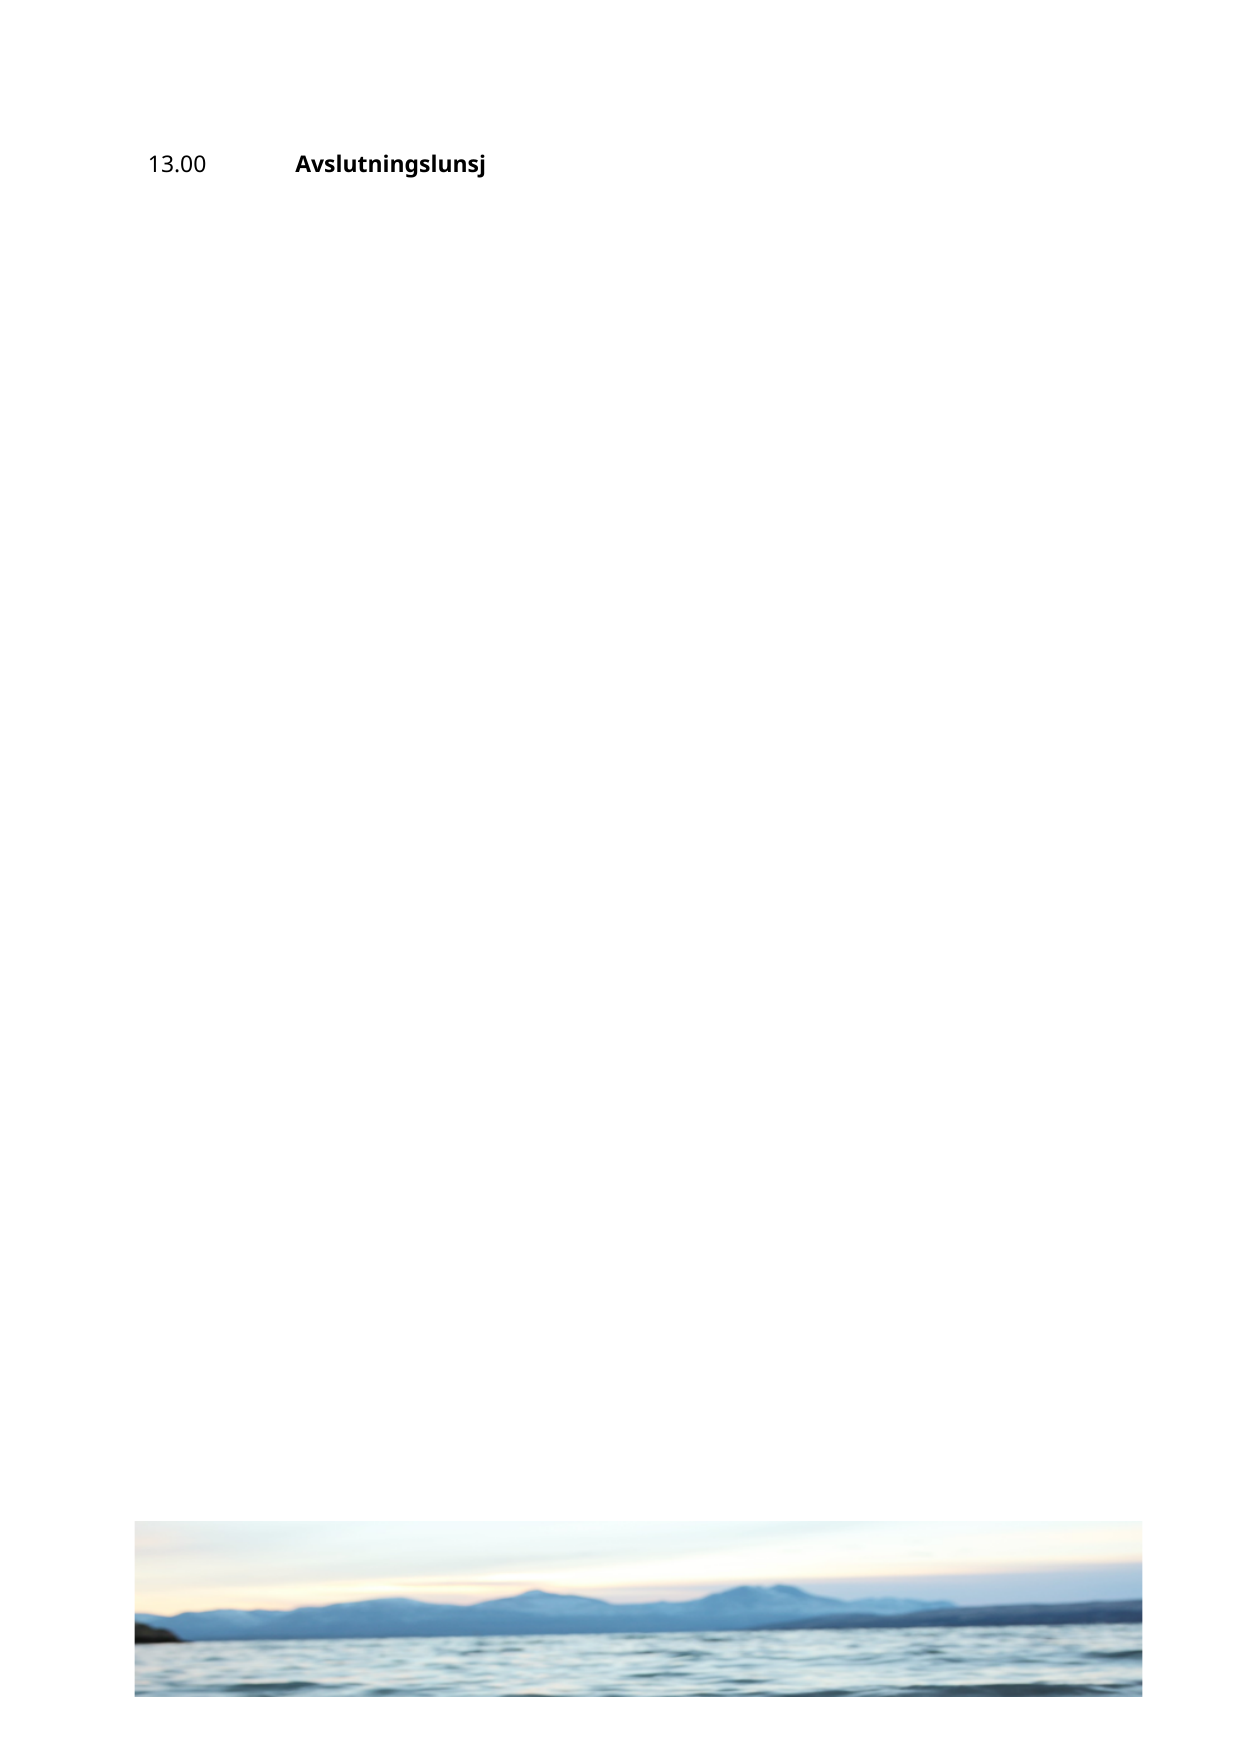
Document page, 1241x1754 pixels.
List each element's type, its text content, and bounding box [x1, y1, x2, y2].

picture [134, 1521, 1143, 1697]
text 13.00 Avslutningslunsj [148, 148, 1093, 179]
